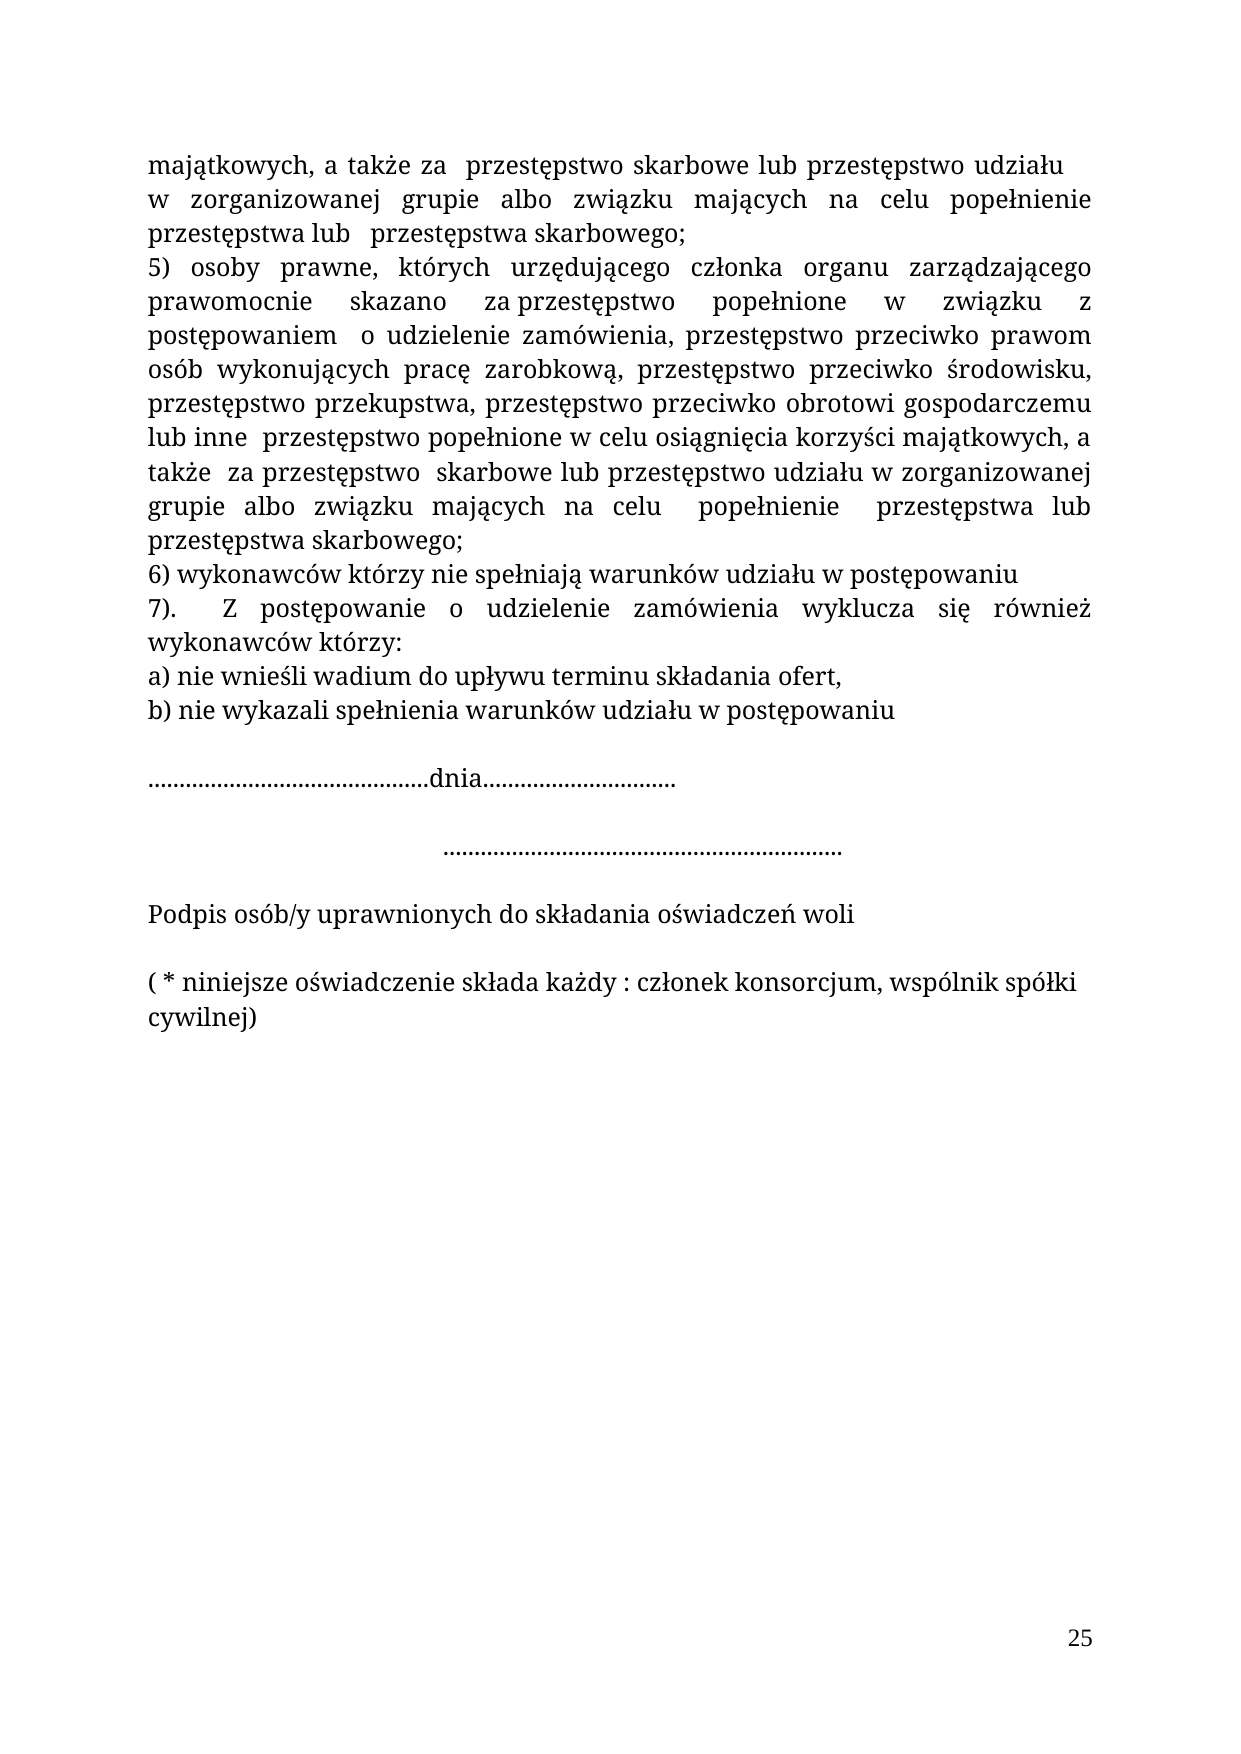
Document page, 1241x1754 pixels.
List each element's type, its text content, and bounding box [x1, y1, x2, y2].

text ( * niniejsze oświadczenie składa każdy : członek konsorcjum, wspólnik spółki cywilnej) [148, 965, 1093, 1033]
text 5) osoby prawne, których urzędującego członka organu zarządzającego prawomocnie skazano za przestępstwo popełnione w związku z postępowaniem o udzielenie zamówienia, przestępstwo przeciwko prawom osób wykonujących pracę zarobkową, przestępstwo przeciwko środowisku, przestępstwo przekupstwa, przestępstwo przeciwko obrotowi gospodarczemu lub inne przestępstwo popełnione w celu osiągnięcia korzyści majątkowych, a także za przestępstwo skarbowe lub przestępstwo udziału w zorganizowanej grupie albo związku mających na celu popełnienie przestępstwa lub przestępstwa skarbowego; [148, 250, 1093, 556]
text a) nie wnieśli wadium do upływu terminu składania ofert, [148, 658, 1093, 693]
text 7). Z postępowanie o udzielenie zamówienia wyklucza się również wykonawców którzy: [148, 590, 1093, 658]
text .............................................dnia............................... [148, 761, 1093, 795]
text b) nie wykazali spełnienia warunków udziału w postępowaniu [148, 693, 1093, 727]
text Podpis osób/y uprawnionych do składania oświadczeń woli [148, 897, 1093, 931]
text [148, 148, 1093, 250]
text 6) wykonawców którzy nie spełniają warunków udziału w postępowaniu [148, 556, 1093, 590]
text ................................................................ [148, 829, 1093, 863]
